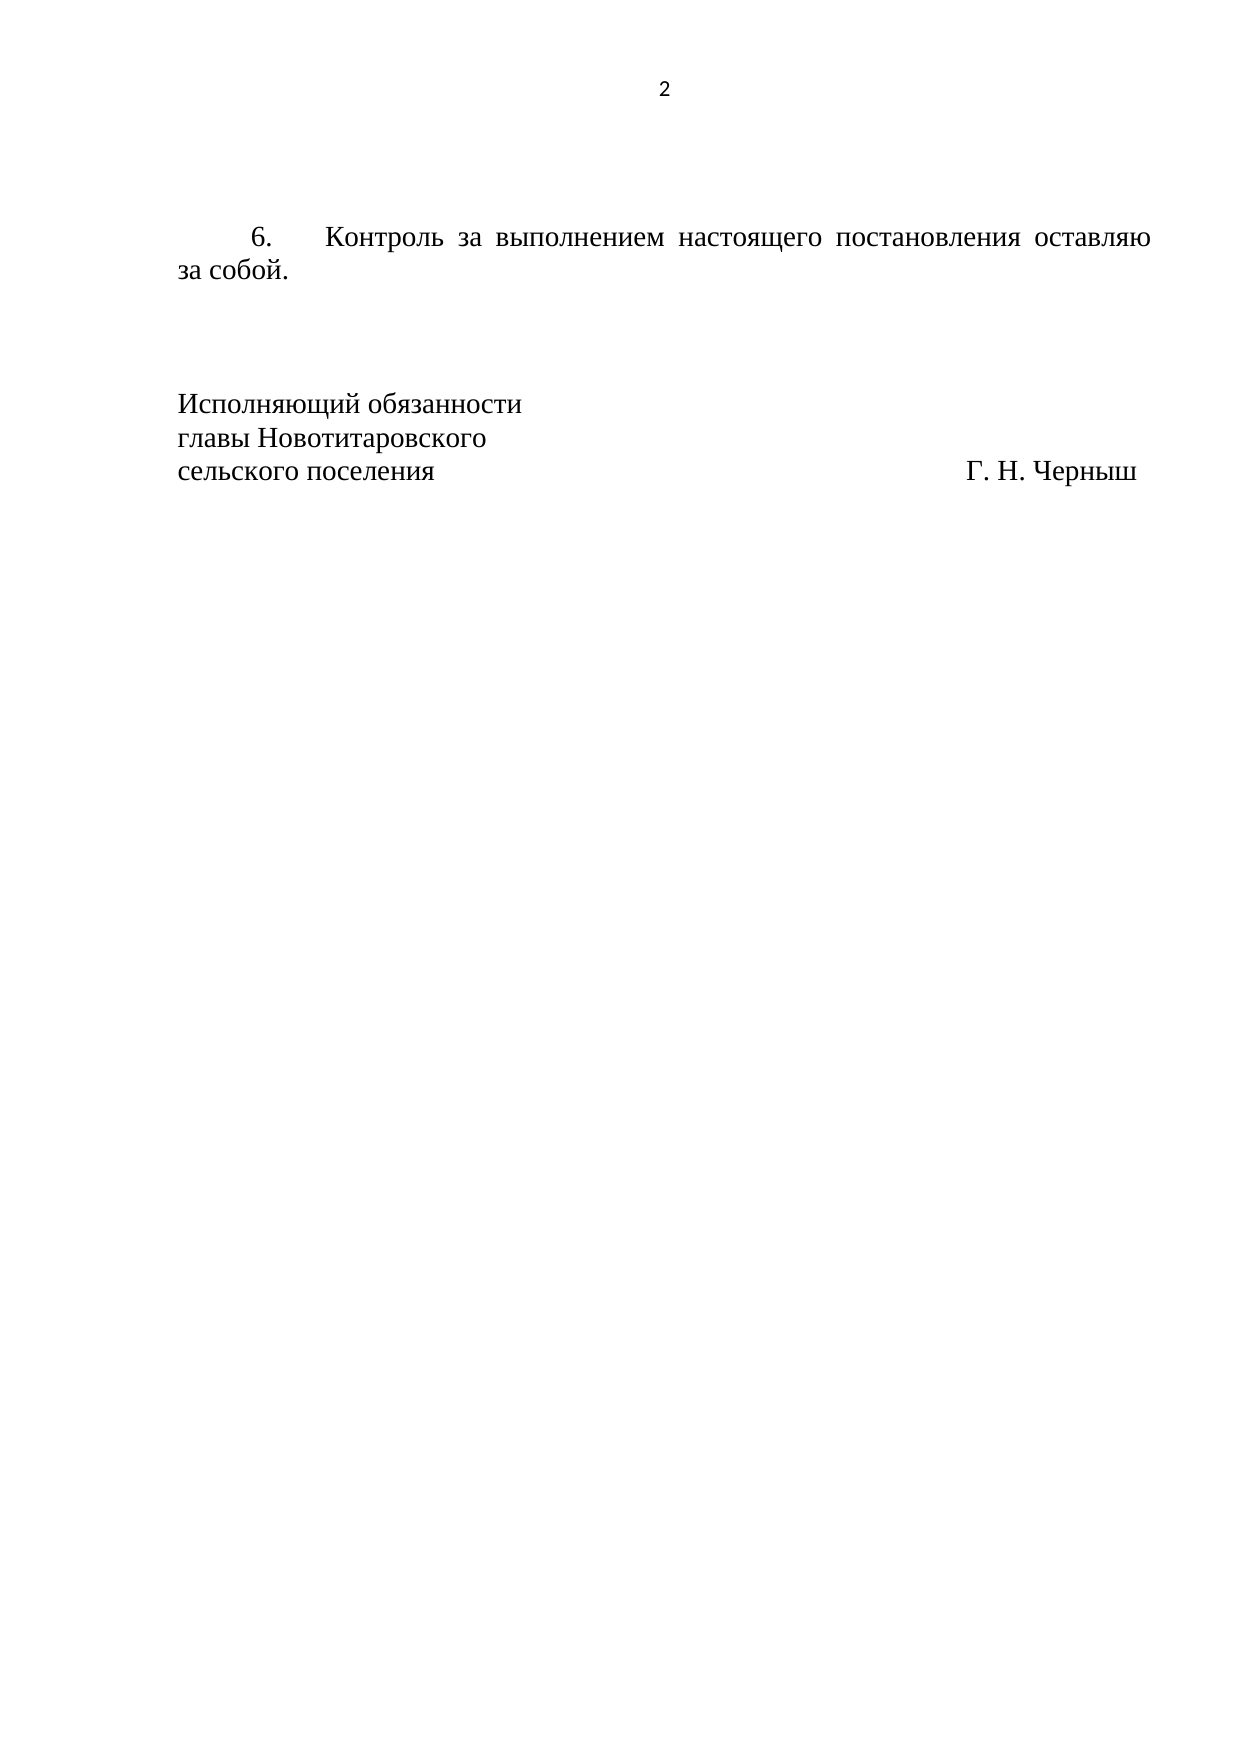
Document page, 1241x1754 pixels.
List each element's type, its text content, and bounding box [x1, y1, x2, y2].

list Контроль за выполнением настоящего постановления оставляю за собой. [177, 219, 1152, 286]
text Исполняющий обязанности [177, 386, 1152, 420]
list сельского поселения Г. Н. Черныш [177, 453, 1152, 487]
list главы Новотитаровского [177, 420, 1152, 453]
